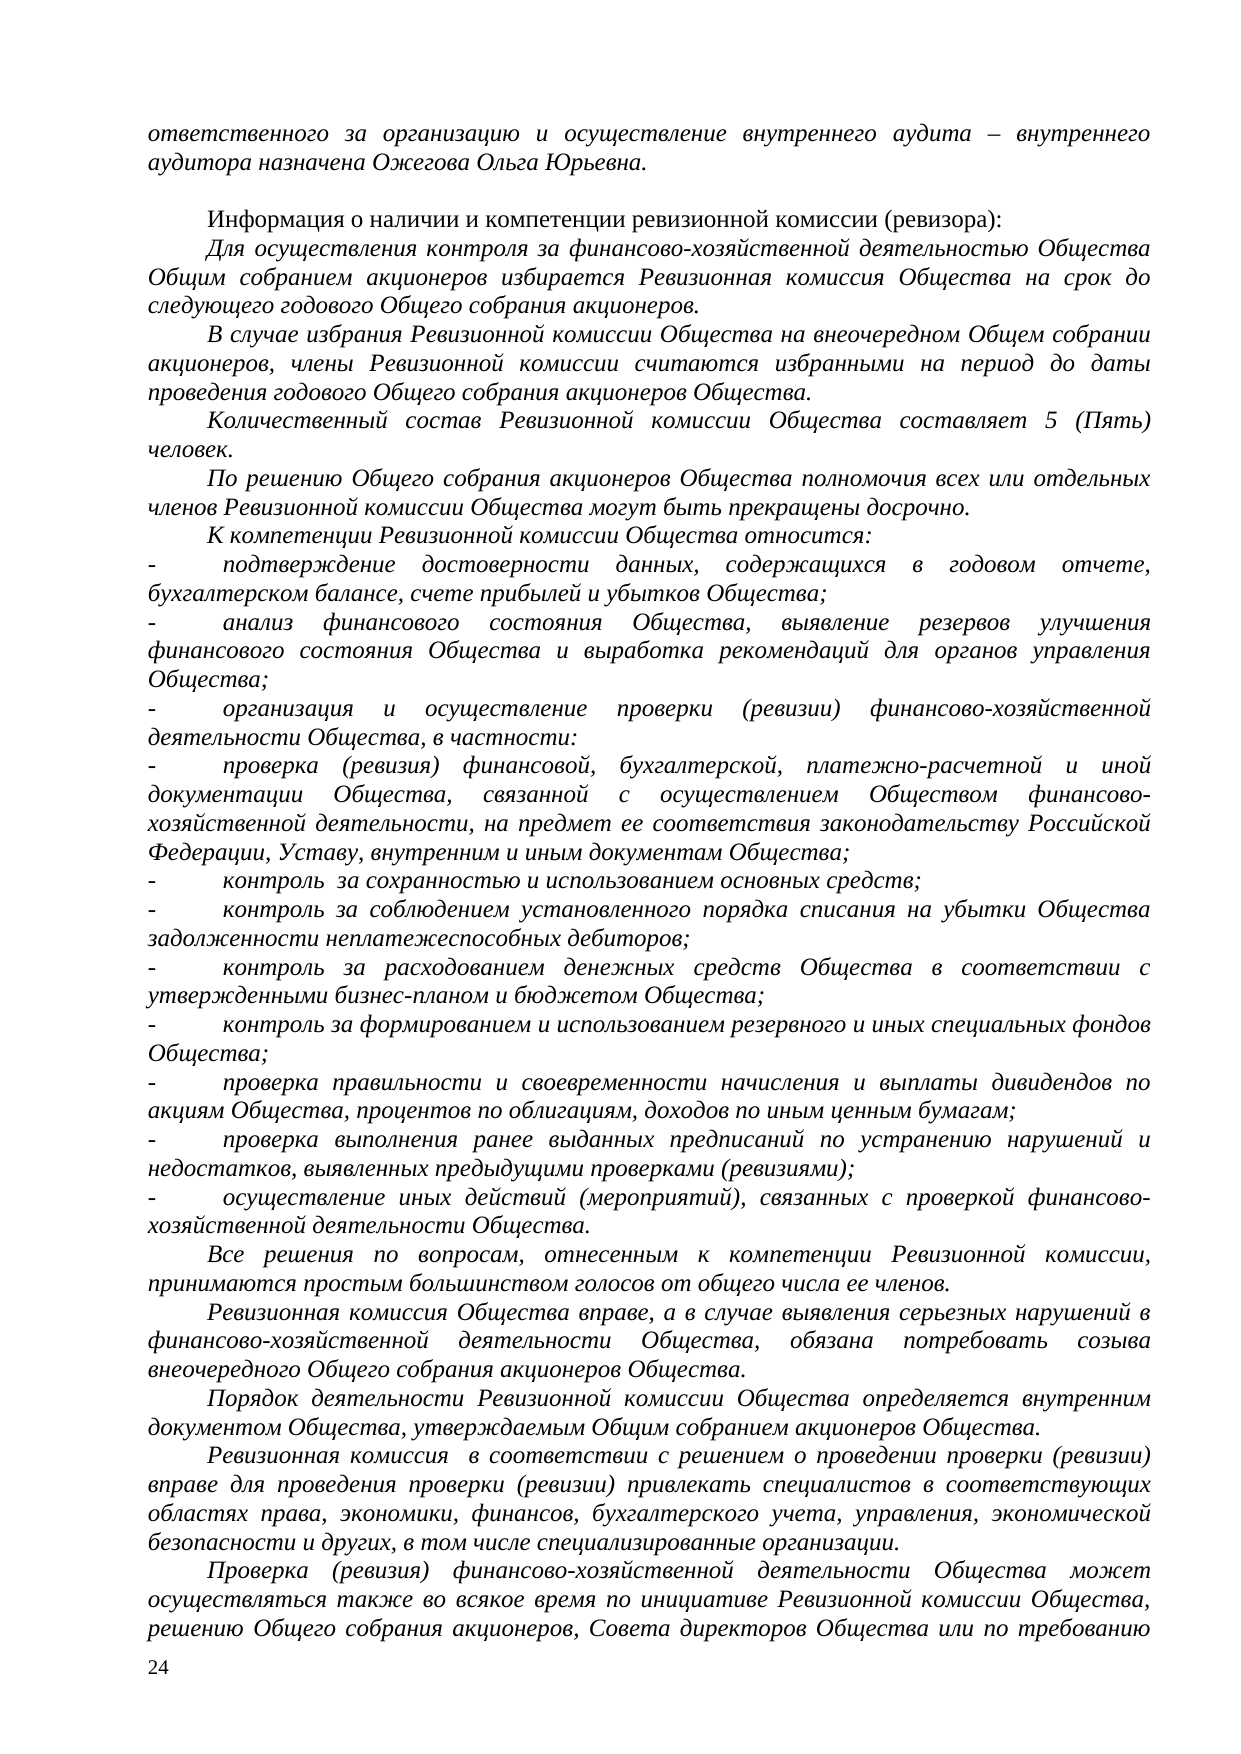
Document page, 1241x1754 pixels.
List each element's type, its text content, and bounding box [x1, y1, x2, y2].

text Для осуществления контроля за финансово-хозяйственной деятельностью Общества Общим собранием акционеров избирается Ревизионная комиссия Общества на срок до следующего годового Общего собрания акционеров. [148, 233, 1152, 319]
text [148, 118, 1152, 176]
text Все решения по вопросам, отнесенным к компетенции Ревизионной комиссии, принимаются простым большинством голосов от общего числа ее членов. [148, 1239, 1152, 1297]
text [148, 1556, 1152, 1642]
text По решению Общего собрания акционеров Общества полномочия всех или отдельных членов Ревизионной комиссии Общества могут быть прекращены досрочно. [148, 463, 1152, 521]
text К компетенции Ревизионной комиссии Общества относится: - подтверждение достоверности данных, содержащихся в годовом отчете, бухгалтерском балансе, счете прибылей и убытков Общества; - анализ финансового состояния Общества, выявление резервов улучшения финансового состояния Общества и выработка рекомендаций для органов управления Общества; - организация и осуществление проверки (ревизии) финансово-хозяйственной деятельности Общества, в частности: - проверка (ревизия) финансовой, бухгалтерской, платежно-расчетной и иной документации Общества, связанной с осуществлением Обществом финансово-хозяйственной деятельности, на предмет ее соответствия законодательству Российской Федерации, Уставу, внутренним и иным документам Общества; - контроль за сохранностью и использованием основных средств; - контроль за соблюдением установленного порядка списания на убытки Общества задолженности неплатежеспособных дебиторов; - контроль за расходованием денежных средств Общества в соответствии с утвержденными бизнес-планом и бюджетом Общества; - контроль за формированием и использованием резервного и иных специальных фондов Общества; - проверка правильности и своевременности начисления и выплаты дивидендов по акциям Общества, процентов по облигациям, доходов по иным ценным бумагам; - проверка выполнения ранее выданных предписаний по устранению нарушений и недостатков, выявленных предыдущими проверками (ревизиями); - осуществление иных действий (мероприятий), связанных с проверкой финансово-хозяйственной деятельности Общества. [148, 521, 1152, 1239]
text Количественный состав Ревизионной комиссии Общества составляет 5 (Пять) человек. [148, 406, 1152, 463]
text Ревизионная комиссия в соответствии с решением о проведении проверки (ревизии) вправе для проведения проверки (ревизии) привлекать специалистов в соответствующих областях права, экономики, финансов, бухгалтерского учета, управления, экономической безопасности и других, в том числе специализированные организации. [148, 1441, 1152, 1556]
text Информация о наличии и компетенции ревизионной комиссии (ревизора): [148, 204, 1152, 233]
text В случае избрания Ревизионной комиссии Общества на внеочередном Общем собрании акционеров, члены Ревизионной комиссии считаются избранными на период до даты проведения годового Общего собрания акционеров Общества. [148, 319, 1152, 406]
text Порядок деятельности Ревизионной комиссии Общества определяется внутренним документом Общества, утверждаемым Общим собранием акционеров Общества. [148, 1383, 1152, 1441]
text Ревизионная комиссия Общества вправе, а в случае выявления серьезных нарушений в финансово-хозяйственной деятельности Общества, обязана потребовать созыва внеочередного Общего собрания акционеров Общества. [148, 1297, 1152, 1383]
